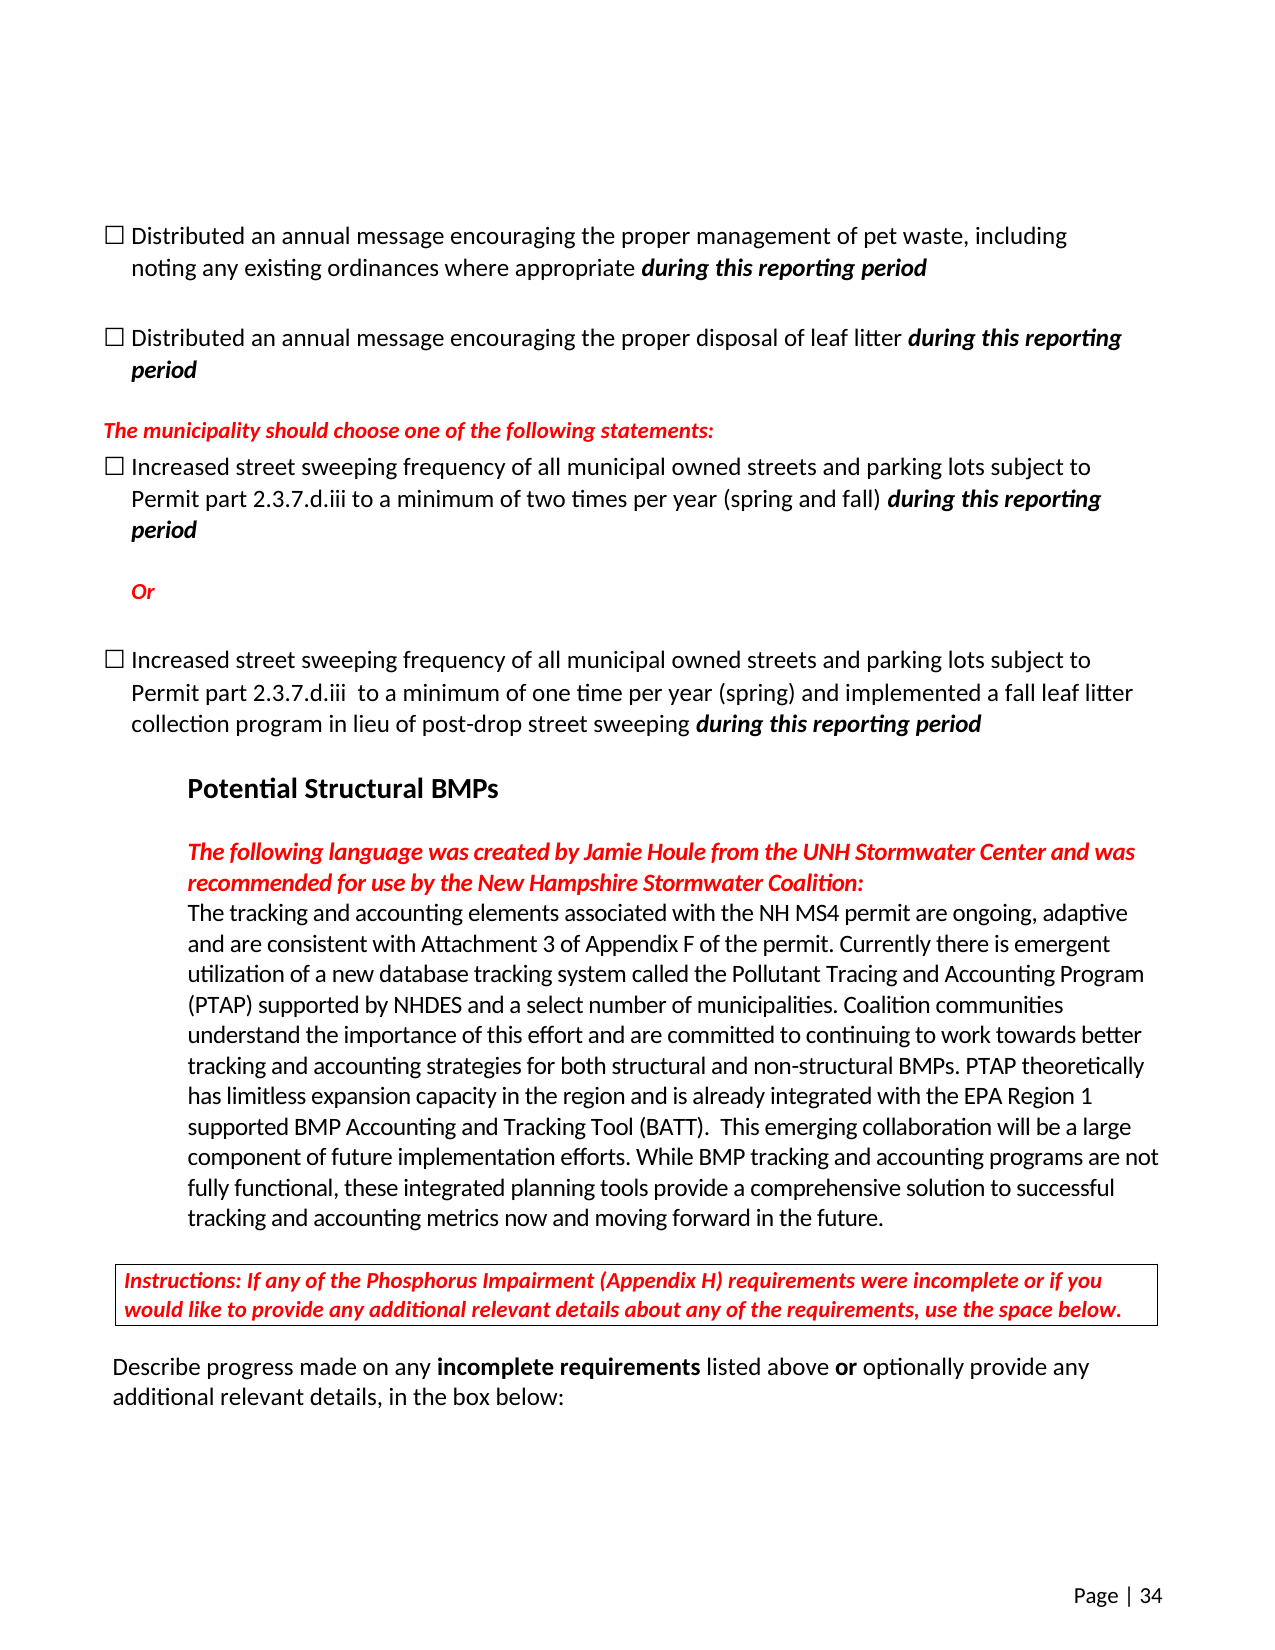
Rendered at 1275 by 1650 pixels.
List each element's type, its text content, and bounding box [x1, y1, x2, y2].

text The following language was created by Jamie Houle from the UNH Stormwater Center and was recommended for use by the New Hampshire Stormwater Coalition: [187, 836, 1162, 897]
text Distributed an annual message encouraging the proper disposal of leaf litter during this reporting period [103, 319, 1134, 385]
text The tracking and accounting elements associated with the NH MS4 permit are ongoing, adaptive and are consistent with Attachment 3 of Appendix F of the permit. Currently there is emergent utilization of a new database tracking system called the Pollutant Tracing and Accounting Program (PTAP) supported by NHDES and a select number of municipalities. Coalition communities understand the importance of this effort and are committed to continuing to work towards better tracking and accounting strategies for both structural and non-structural BMPs. PTAP theoretically has limitless expansion capacity in the region and is already integrated with the EPA Region 1 supported BMP Accounting and Tracking Tool (BATT). This emerging collaboration will be a large component of future implementation efforts. While BMP tracking and accounting programs are not fully functional, these integrated planning tools provide a comprehensive solution to successful tracking and accounting metrics now and moving forward in the future. [187, 897, 1162, 1233]
text Distributed an annual message encouraging the proper management of pet waste, including noting any existing ordinances where appropriate during this reporting period [103, 217, 1134, 283]
text Increased street sweeping frequency of all municipal owned streets and parking lots subject to Permit part 2.3.7.d.iii to a minimum of one time per year (spring) and implemented a fall leaf litter collection program in lieu of post-drop street sweeping during this reporting period [103, 642, 1134, 739]
text Increased street sweeping frequency of all municipal owned streets and parking lots subject to Permit part 2.3.7.d.iii to a minimum of two times per year (spring and fall) during this reporting period [103, 448, 1134, 545]
text Describe progress made on any incomplete requirements listed above or optionally provide any additional relevant details, in the box below: [112, 1351, 1162, 1412]
text Or [131, 577, 1134, 605]
text Instructions: If any of the Phosphorus Impairment (Appendix H) requirements were incomplete or if you would like to provide any additional relevant details about any of the requirements, use the space below. [116, 1265, 1157, 1325]
text Potential Structural BMPs [103, 770, 1162, 806]
text The municipality should choose one of the following statements: [103, 416, 1162, 444]
